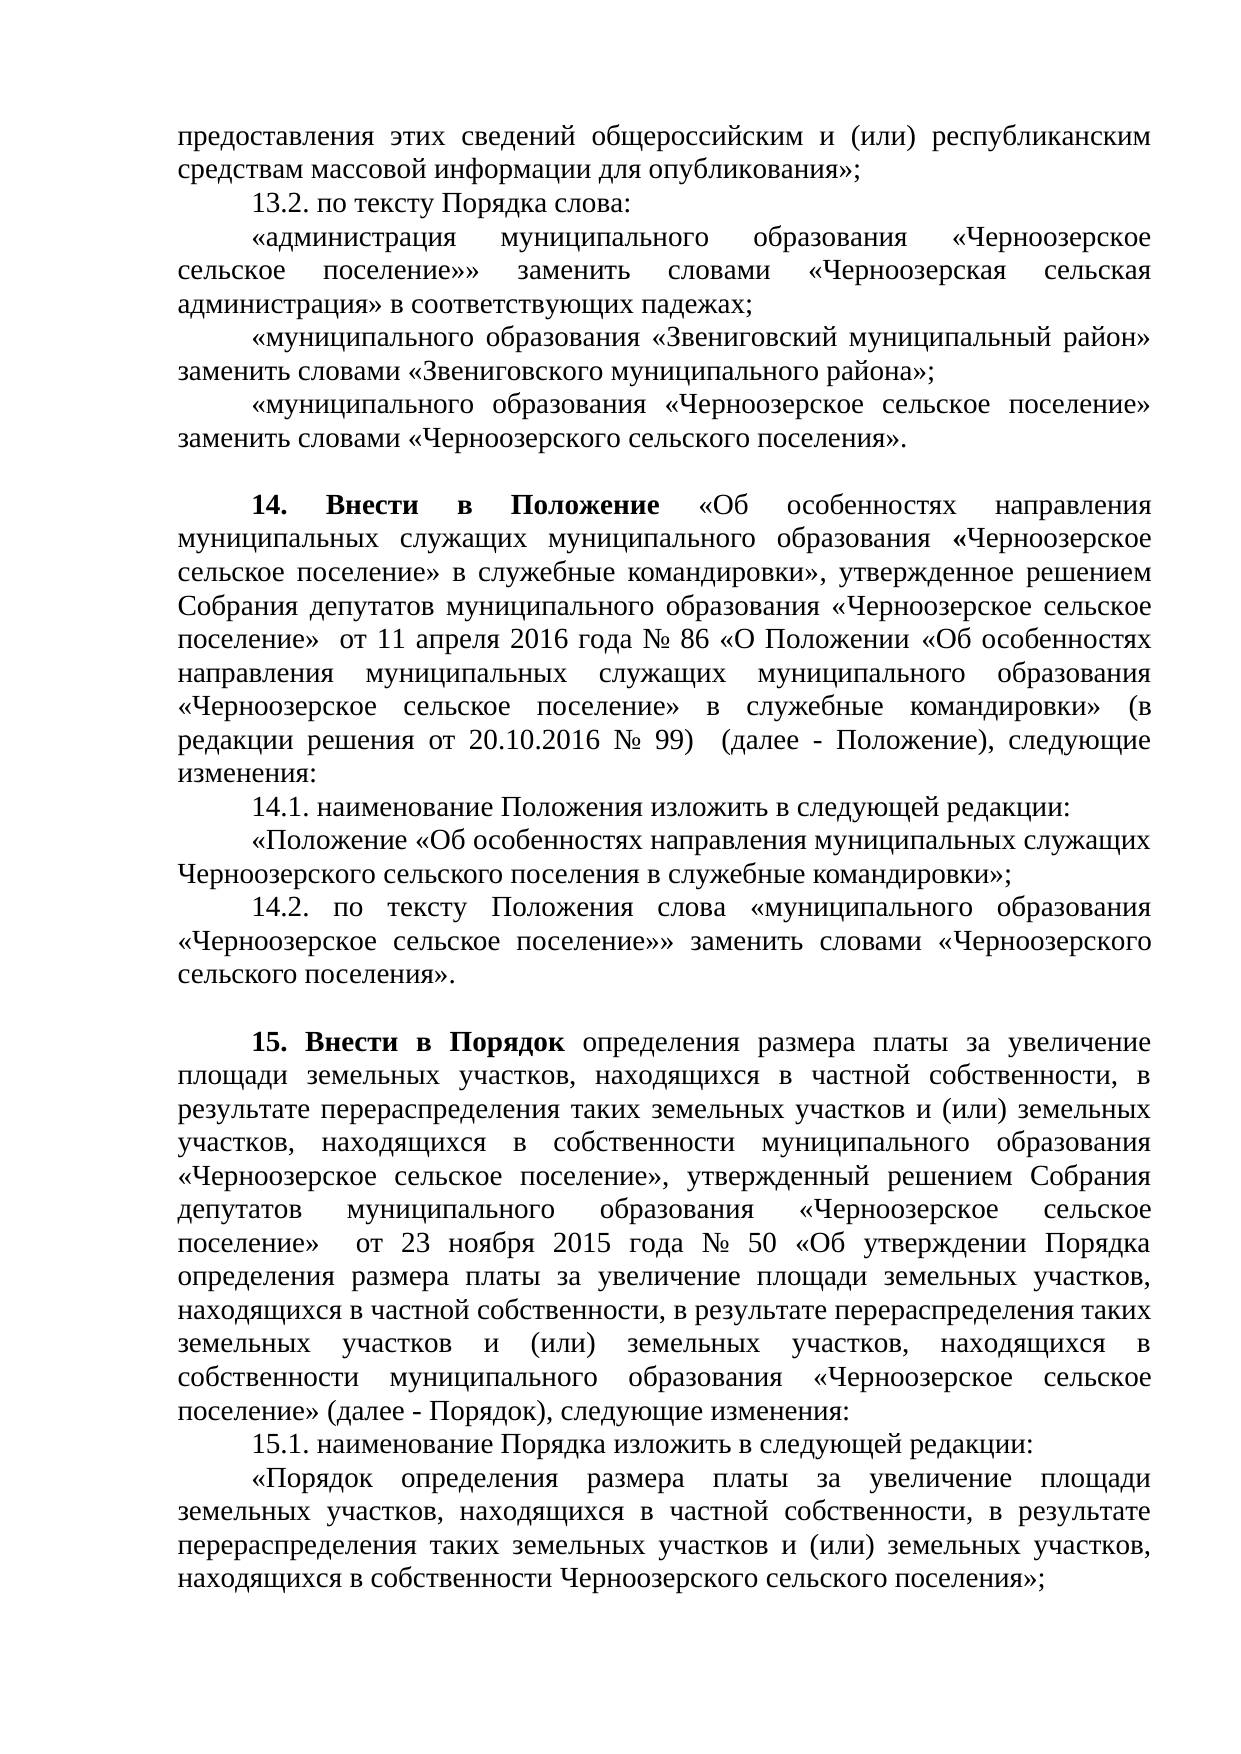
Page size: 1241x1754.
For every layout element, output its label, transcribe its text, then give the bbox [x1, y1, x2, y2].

text 15. Внести в Порядок определения размера платы за увеличение площади земельных участков, находящихся в частной собственности, в результате перераспределения таких земельных участков и (или) земельных участков, находящихся в собственности муниципального образования «Черноозерское сельское поселение», утвержденный решением Собрания депутатов муниципального образования «Черноозерское сельское поселение» от 23 ноября 2015 года № 50 «Об утверждении Порядка определения размера платы за увеличение площади земельных участков, находящихся в частной собственности, в результате перераспределения таких земельных участков и (или) земельных участков, находящихся в собственности муниципального образования «Черноозерское сельское поселение» (далее - Порядок), следующие изменения: [177, 1024, 1152, 1426]
text «Положение «Об особенностях направления муниципальных служащих Черноозерского сельского поселения в служебные командировки»; [177, 822, 1152, 889]
text «муниципального образования «Звениговский муниципальный район» заменить словами «Звениговского муниципального района»; [177, 319, 1152, 386]
text «администрация муниципального образования «Черноозерское сельское поселение»» заменить словами «Черноозерская сельская администрация» в соответствующих падежах; [177, 219, 1152, 319]
text 14.2. по тексту Положения слова «муниципального образования «Черноозерское сельское поселение»» заменить словами «Черноозерского сельского поселения». [177, 889, 1152, 990]
text 15.1. наименование Порядка изложить в следующей редакции: [177, 1426, 1152, 1460]
text 13.2. по тексту Порядка слова: [177, 185, 1152, 219]
text 14.1. наименование Положения изложить в следующей редакции: [177, 789, 1152, 822]
text «муниципального образования «Черноозерское сельское поселение» заменить словами «Черноозерского сельского поселения». [177, 386, 1152, 453]
title 14. Внести в Положение «Об особенностях направления муниципальных служащих муниципального образования «Черноозерское сельское поселение» в служебные командировки», утвержденное решением Собрания депутатов муниципального образования «Черноозерское сельское поселение» от 11 апреля 2016 года № 86 «О Положении «Об особенностях направления муниципальных служащих муниципального образования «Черноозерское сельское поселение» в служебные командировки» (в редакции решения от 20.10.2016 № 99) (далее - Положение), следующие изменения: [177, 487, 1152, 789]
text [177, 118, 1152, 185]
text «Порядок определения размера платы за увеличение площади земельных участков, находящихся в частной собственности, в результате перераспределения таких земельных участков и (или) земельных участков, находящихся в собственности Черноозерского сельского поселения»; [177, 1460, 1152, 1594]
